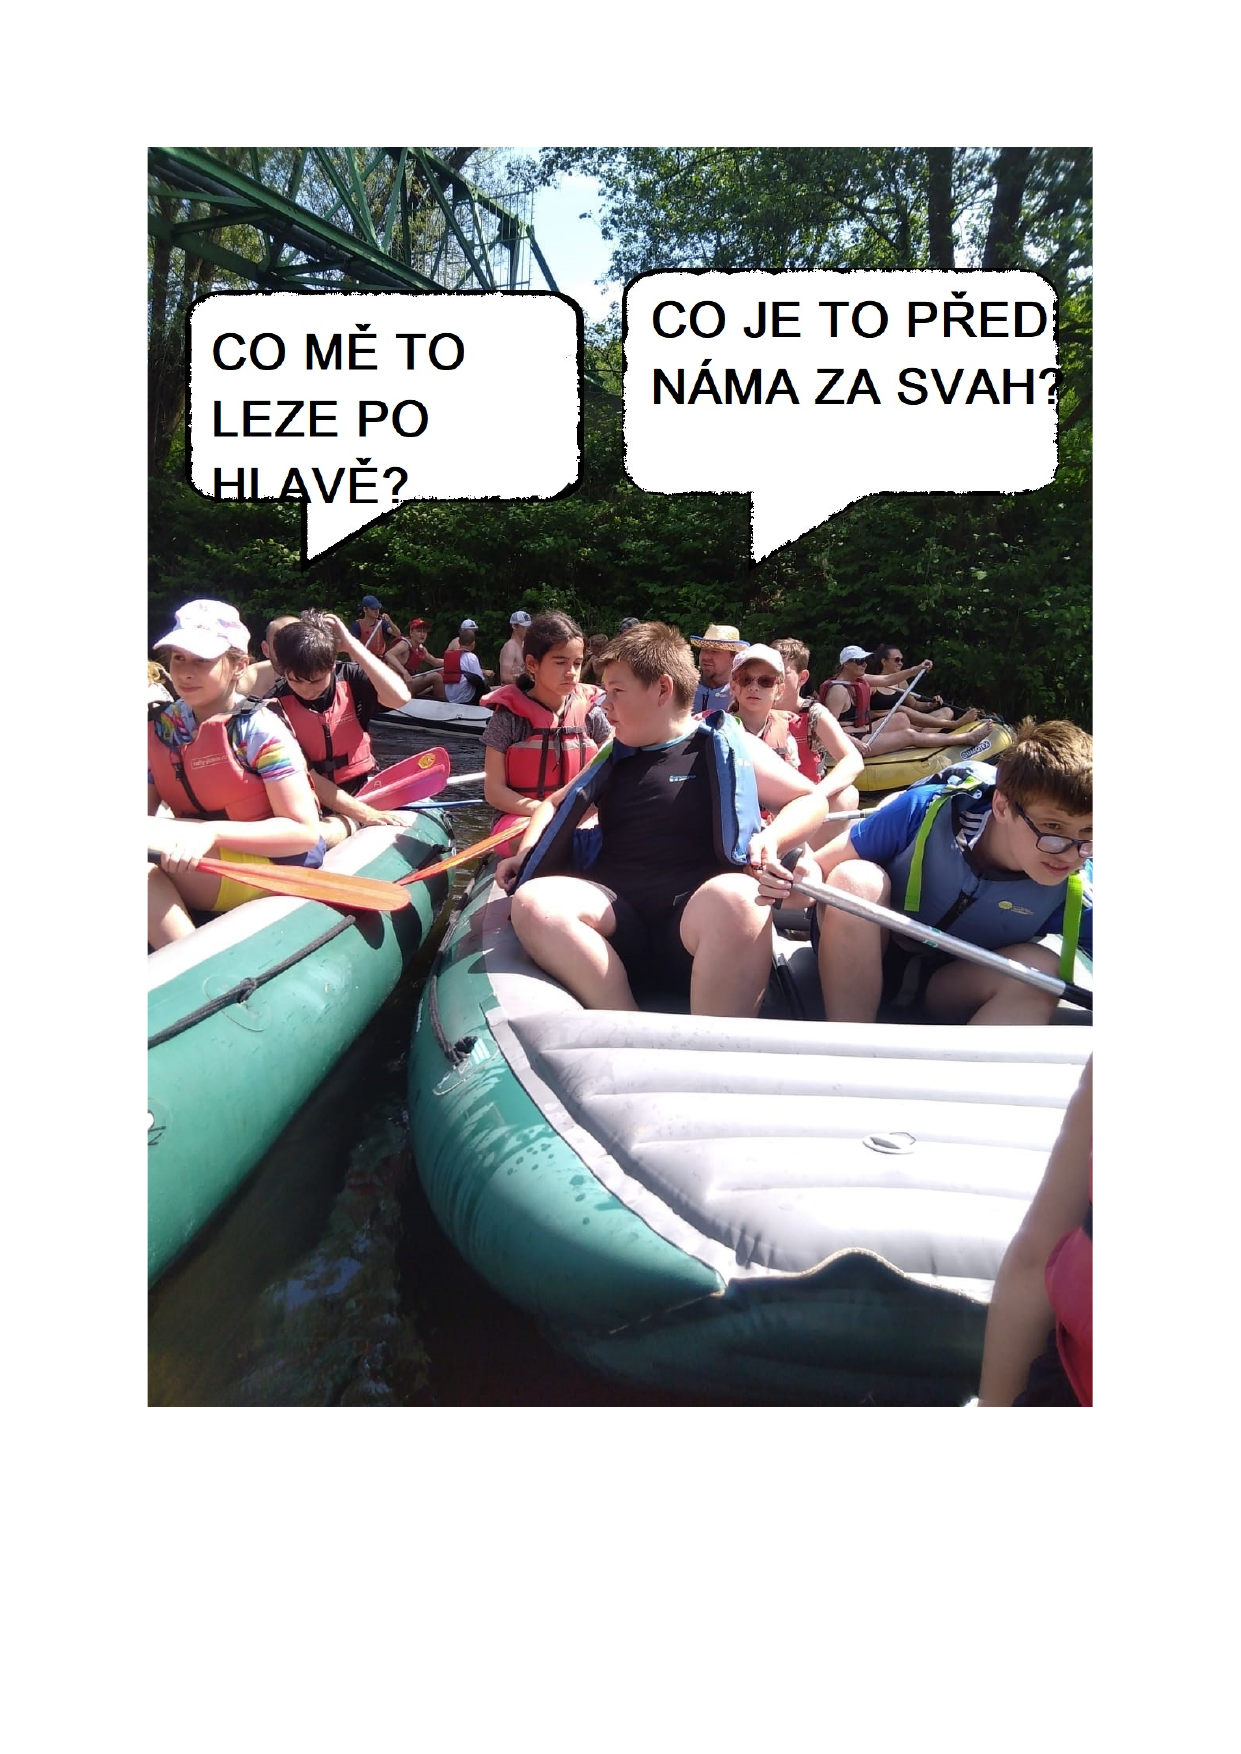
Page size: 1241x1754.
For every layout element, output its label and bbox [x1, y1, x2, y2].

picture [147, 147, 1093, 1407]
